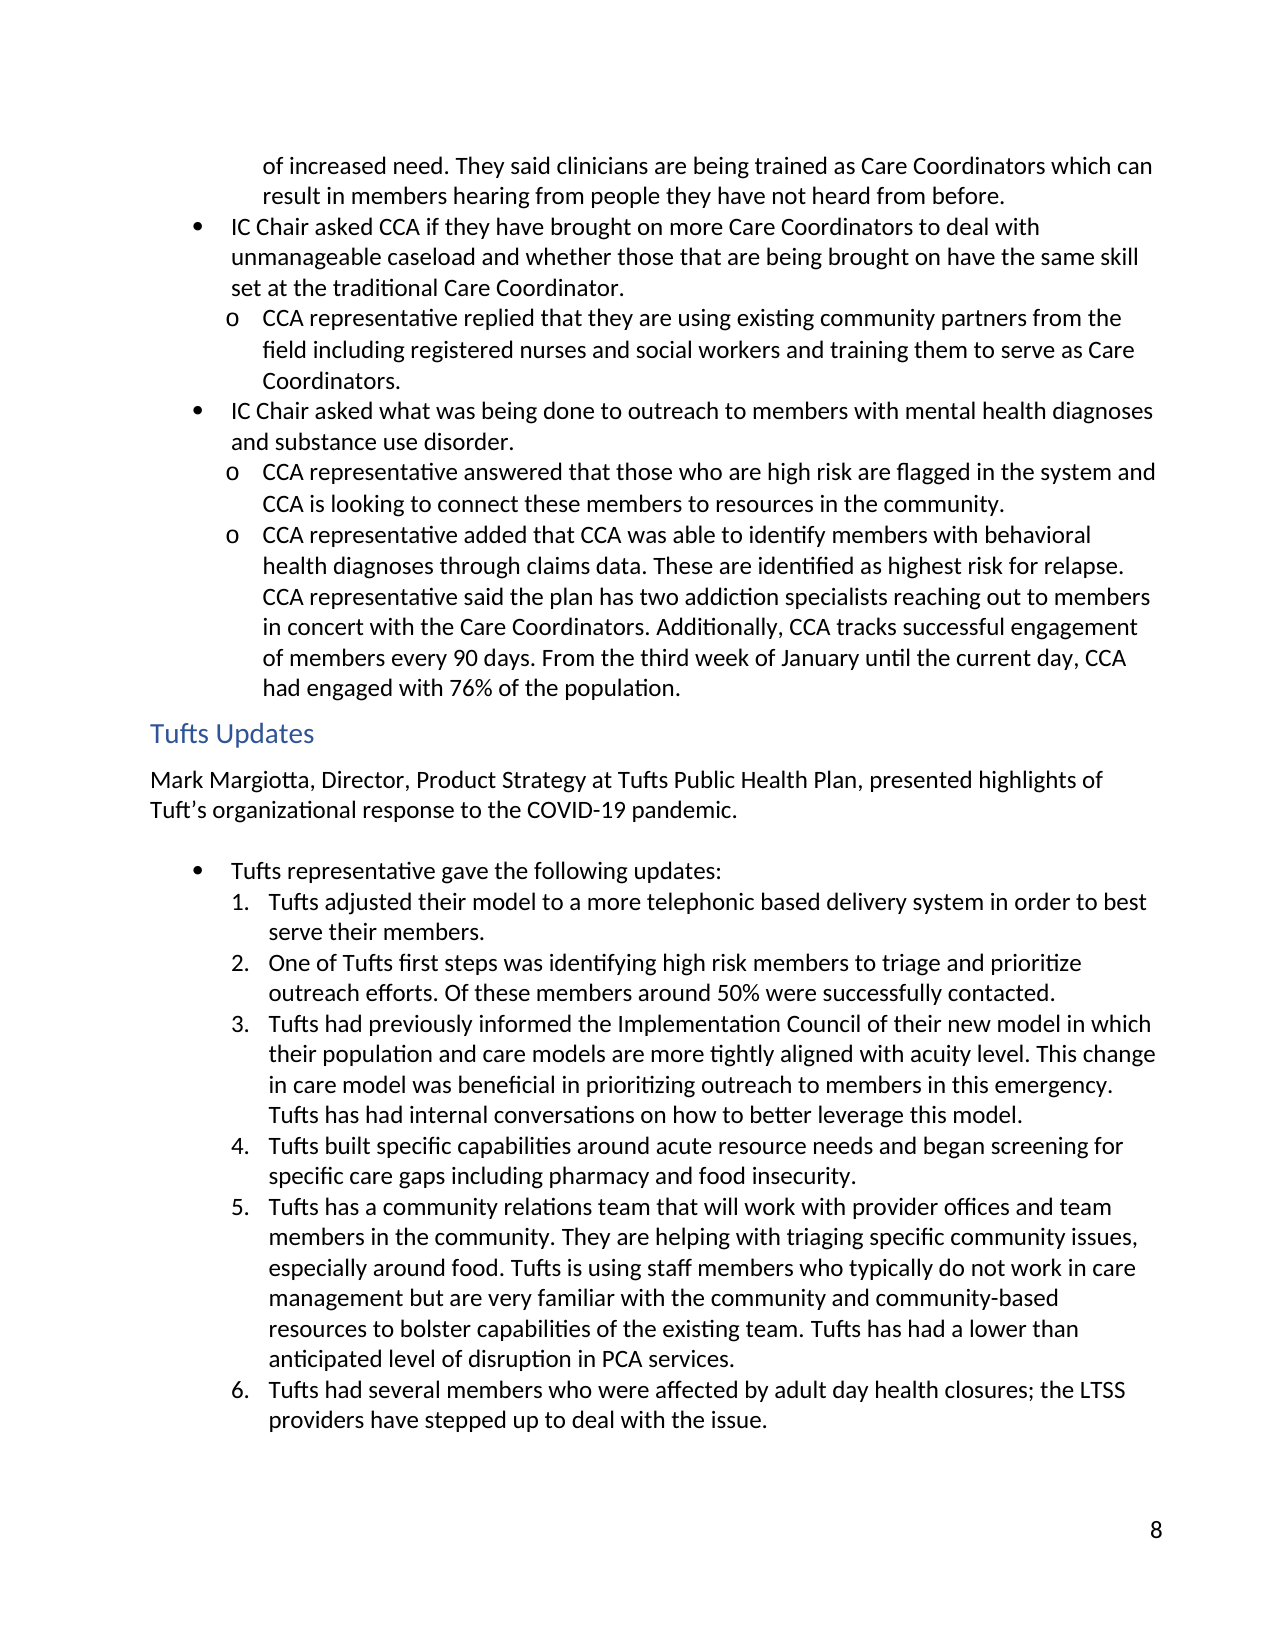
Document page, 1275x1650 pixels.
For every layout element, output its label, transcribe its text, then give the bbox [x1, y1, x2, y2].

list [225, 150, 1162, 211]
text Mark Margiotta, Director, Product Strategy at Tufts Public Health Plan, presented highlights of Tuft’s organizational response to the COVID-19 pandemic. [150, 764, 1162, 825]
list Tufts built specific capabilities around acute resource needs and began screening for specific care gaps including pharmacy and food insecurity. [231, 1130, 1162, 1191]
list CCA representative replied that they are using existing community partners from the field including registered nurses and social workers and training them to serve as Care Coordinators. [225, 303, 1162, 395]
list Tufts adjusted their model to a more telephonic based delivery system in order to best serve their members. [231, 886, 1162, 947]
list Tufts has a community relations team that will work with provider offices and team members in the community. They are helping with triaging specific community issues, especially around food. Tufts is using staff members who typically do not work in care management but are very familiar with the community and community-based resources to bolster capabilities of the existing team. Tufts has had a lower than anticipated level of disruption in PCA services. [231, 1191, 1162, 1374]
list CCA representative answered that those who are high risk are flagged in the system and CCA is looking to connect these members to resources in the community. [225, 456, 1162, 519]
list Tufts had previously informed the Implementation Council of their new model in which their population and care models are more tightly aligned with acuity level. This change in care model was beneficial in prioritizing outreach to members in this emergency. Tufts has had internal conversations on how to better leverage this model. [231, 1008, 1162, 1130]
list Tufts representative gave the following updates: [193, 855, 1162, 886]
list IC Chair asked CCA if they have brought on more Care Coordinators to deal with unmanageable caseload and whether those that are being brought on have the same skill set at the traditional Care Coordinator. [193, 211, 1162, 303]
list CCA representative added that CCA was able to identify members with behavioral health diagnoses through claims data. These are identified as highest risk for relapse. CCA representative said the plan has two addiction specialists reaching out to members in concert with the Care Coordinators. Additionally, CCA tracks successful engagement of members every 90 days. From the third week of January until the current day, CCA had engaged with 76% of the population. [225, 519, 1162, 703]
list IC Chair asked what was being done to outreach to members with mental health diagnoses and substance use disorder. [193, 395, 1162, 456]
list One of Tufts first steps was identifying high risk members to triage and prioritize outreach efforts. Of these members around 50% were successfully contacted. [231, 947, 1162, 1008]
list Tufts had several members who were affected by adult day health closures; the LTSS providers have stepped up to deal with the issue. [231, 1374, 1162, 1435]
subtitle Tufts Updates [150, 716, 1162, 751]
